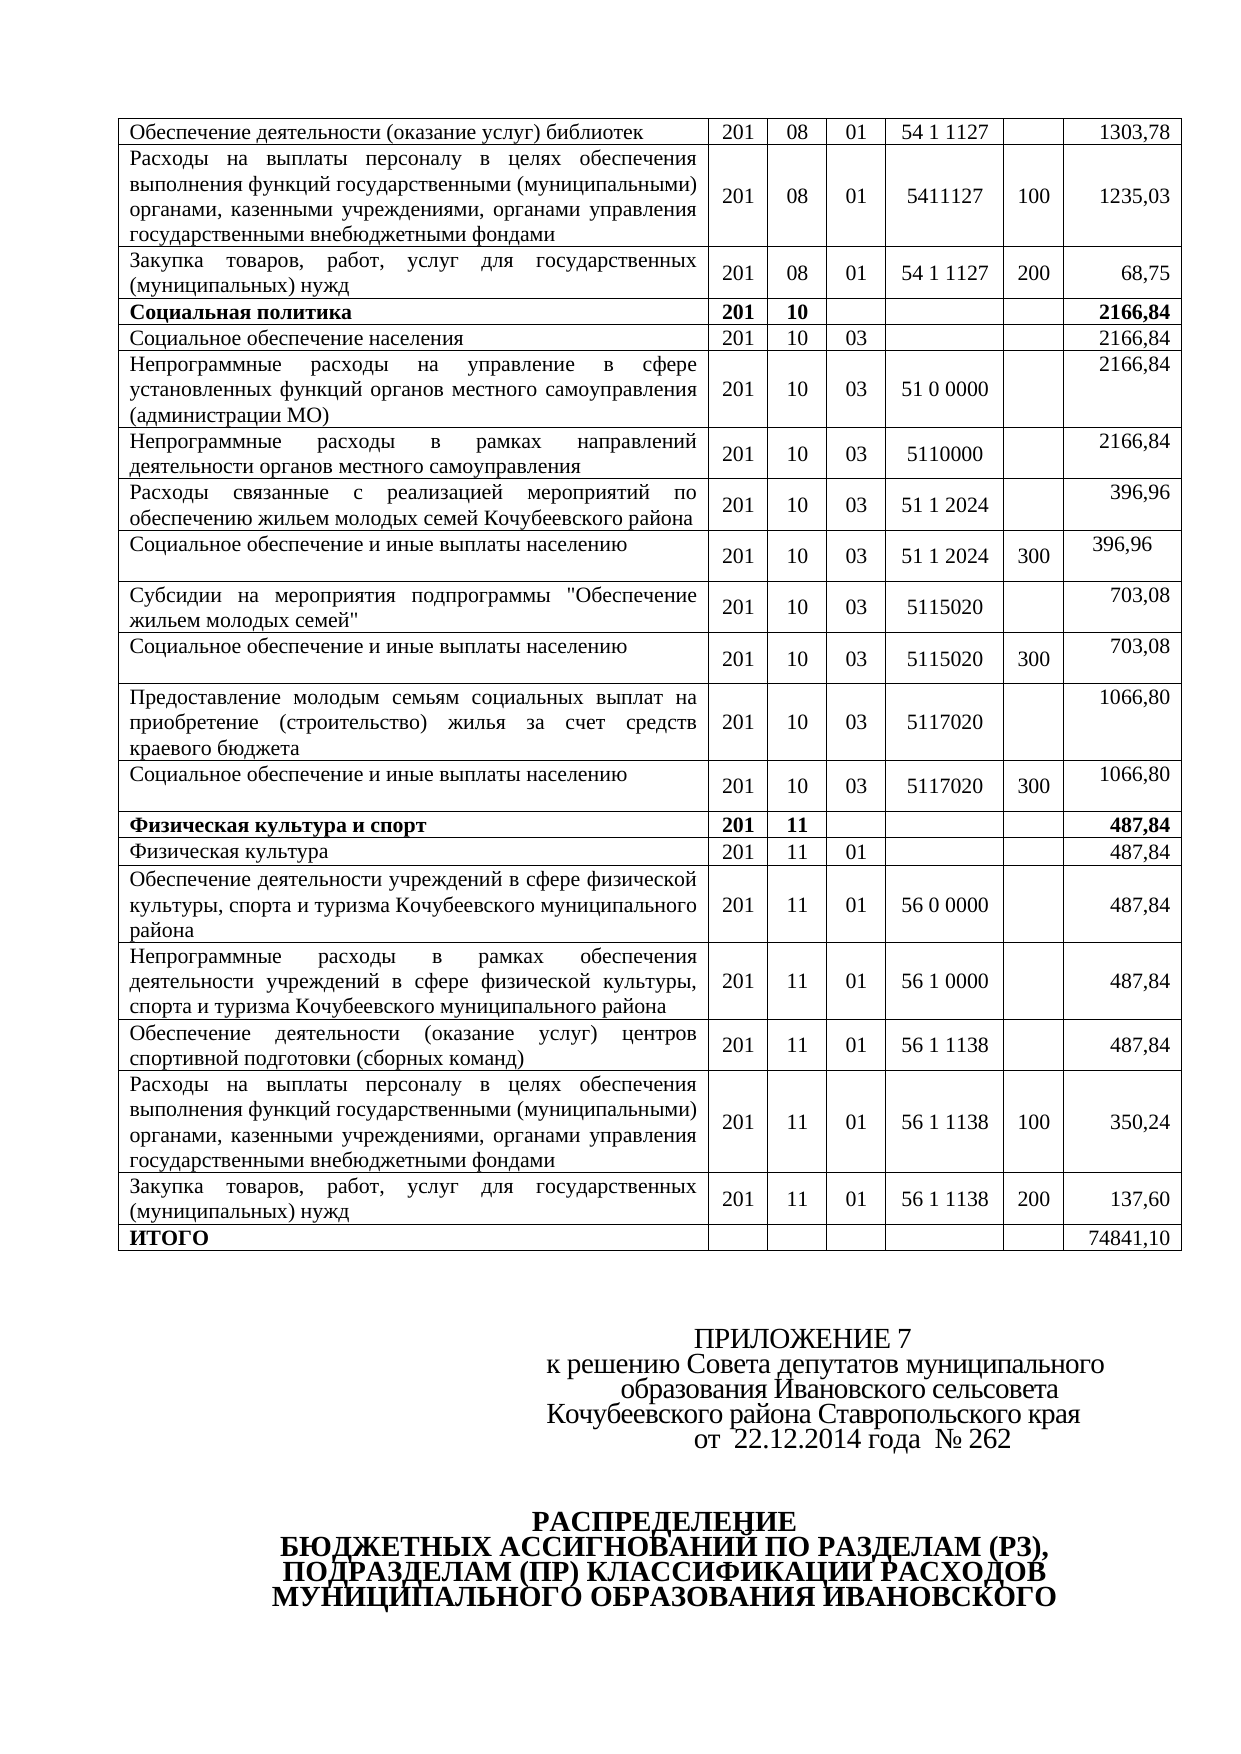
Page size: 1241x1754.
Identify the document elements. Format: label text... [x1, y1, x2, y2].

table_cell [768, 1225, 826, 1250]
table_cell 396,96 [1064, 531, 1181, 581]
table_cell 03 [827, 479, 885, 530]
table_cell 10 [768, 325, 826, 350]
table_cell 100 [1004, 1071, 1063, 1172]
table_cell 2166,84 [1064, 428, 1181, 478]
table_cell 56 1 1138 [886, 1173, 1003, 1223]
table_cell Физическая культура [119, 838, 708, 865]
table_cell [886, 325, 1003, 350]
table_cell 03 [827, 582, 885, 632]
table_cell Социальная политика [119, 299, 708, 324]
table_cell 51 0 0000 [886, 351, 1003, 427]
table_cell 487,84 [1064, 943, 1181, 1019]
table_cell [1004, 1020, 1063, 1070]
table_cell 01 [827, 1071, 885, 1172]
table_cell [886, 812, 1003, 837]
table_cell 10 [768, 684, 826, 760]
table_cell 1303,78 [1064, 119, 1181, 144]
table_cell 5117020 [886, 761, 1003, 811]
table_cell 08 [768, 119, 826, 144]
table_cell 01 [827, 247, 885, 298]
table_cell ИТОГО [119, 1225, 708, 1250]
table_cell 200 [1004, 247, 1063, 298]
table_cell 5117020 [886, 684, 1003, 760]
table_cell [886, 299, 1003, 324]
table_cell 03 [827, 325, 885, 350]
table_cell 01 [827, 943, 885, 1019]
table_cell 03 [827, 428, 885, 478]
table_cell 137,60 [1064, 1173, 1181, 1223]
table_cell 703,08 [1064, 582, 1181, 632]
table_cell 100 [1004, 145, 1063, 246]
table_cell 300 [1004, 761, 1063, 811]
table_cell 11 [768, 943, 826, 1019]
text РАСПРЕДЕЛЕНИЕ [177, 1511, 1152, 1536]
table_cell 11 [768, 1020, 826, 1070]
table_cell 5411127 [886, 145, 1003, 246]
table_cell Предоставление молодым семьям социальных выплат на приобретение (строительство) жилья за счет средств краевого бюджета [119, 684, 708, 760]
table_cell 201 [709, 325, 767, 350]
table_cell 11 [768, 866, 826, 942]
table_cell 68,75 [1064, 247, 1181, 298]
table_cell Закупка товаров, работ, услуг для государственных (муниципальных) нужд [119, 1173, 708, 1223]
table_cell 03 [827, 351, 885, 427]
table_cell 2166,84 [1064, 351, 1181, 427]
table_cell Социальное обеспечение и иные выплаты населению [119, 633, 708, 683]
table_cell [1004, 943, 1063, 1019]
table_cell 5115020 [886, 582, 1003, 632]
table_cell Непрограммные расходы на управление в сфере установленных функций органов местного самоуправления (администрации МО) [119, 351, 708, 427]
table_cell Социальное обеспечение и иные выплаты населению [119, 761, 708, 811]
table_cell Субсидии на мероприятия подпрограммы "Обеспечение жильем молодых семей" [119, 582, 708, 632]
table_cell Физическая культура и спорт [119, 812, 708, 837]
table_cell 487,84 [1064, 838, 1181, 865]
table_cell 201 [709, 145, 767, 246]
table_cell 03 [827, 761, 885, 811]
table_cell [886, 1225, 1003, 1250]
table_cell 487,84 [1064, 812, 1181, 837]
table_cell Социальное обеспечение и иные выплаты населению [119, 531, 708, 581]
table_cell 201 [709, 299, 767, 324]
table_cell 03 [827, 531, 885, 581]
table_cell [1004, 351, 1063, 427]
table_cell 01 [827, 838, 885, 865]
table_cell 2166,84 [1064, 325, 1181, 350]
table_cell 11 [768, 1071, 826, 1172]
table_cell 201 [709, 1071, 767, 1172]
table_cell 703,08 [1064, 633, 1181, 683]
table_cell 01 [827, 145, 885, 246]
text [177, 1536, 1152, 1611]
table_cell 201 [709, 247, 767, 298]
table_cell [1004, 866, 1063, 942]
table_cell Обеспечение деятельности (оказание услуг) библиотек [119, 119, 708, 144]
table_cell [886, 838, 1003, 865]
table_cell 01 [827, 119, 885, 144]
table_cell 54 1 1127 [886, 119, 1003, 144]
table_cell 01 [827, 866, 885, 942]
table_cell 11 [768, 812, 826, 837]
table_cell Расходы связанные с реализацией мероприятий по обеспечению жильем молодых семей Кочубеевского района [119, 479, 708, 530]
table_cell [1004, 684, 1063, 760]
table_cell 56 1 1138 [886, 1020, 1003, 1070]
table_cell 1235,03 [1064, 145, 1181, 246]
table_cell 201 [709, 428, 767, 478]
text образования Ивановского сельсовета [546, 1379, 1152, 1404]
table_cell 01 [827, 1173, 885, 1223]
table_cell [1004, 838, 1063, 865]
table_cell 10 [768, 761, 826, 811]
table_cell Обеспечение деятельности (оказание услуг) центров спортивной подготовки (сборных команд) [119, 1020, 708, 1070]
table_cell [709, 1225, 767, 1250]
table_cell 51 1 2024 [886, 479, 1003, 530]
table_cell 10 [768, 299, 826, 324]
table_cell 10 [768, 582, 826, 632]
table_cell 10 [768, 351, 826, 427]
table_cell 03 [827, 684, 885, 760]
table_cell [827, 299, 885, 324]
table_cell [827, 1225, 885, 1250]
table_cell 300 [1004, 633, 1063, 683]
table_cell 01 [827, 1020, 885, 1070]
table_cell 201 [709, 479, 767, 530]
table_cell 11 [768, 1173, 826, 1223]
text от 22.12.2014 года № 262 [620, 1429, 1098, 1454]
table_cell 201 [709, 582, 767, 632]
table_cell [1004, 479, 1063, 530]
table_cell [1004, 119, 1063, 144]
table_cell 11 [768, 838, 826, 865]
table_cell 201 [709, 633, 767, 683]
table_cell 350,24 [1064, 1071, 1181, 1172]
table_cell Непрограммные расходы в рамках обеспечения деятельности учреждений в сфере физической культуры, спорта и туризма Кочубеевского муниципального района [119, 943, 708, 1019]
table_cell 5115020 [886, 633, 1003, 683]
table_cell 201 [709, 761, 767, 811]
table_cell 08 [768, 247, 826, 298]
table_cell [1004, 1225, 1063, 1250]
table_cell 2166,84 [1064, 299, 1181, 324]
table_cell [1004, 812, 1063, 837]
table_cell 1066,80 [1064, 684, 1181, 760]
table_cell 200 [1004, 1173, 1063, 1223]
table_cell Закупка товаров, работ, услуг для государственных (муниципальных) нужд [119, 247, 708, 298]
table_cell 56 1 0000 [886, 943, 1003, 1019]
table_cell 201 [709, 812, 767, 837]
table_cell 03 [827, 633, 885, 683]
table_cell 201 [709, 866, 767, 942]
table_cell [1004, 582, 1063, 632]
table_cell 10 [768, 428, 826, 478]
table_cell [1004, 299, 1063, 324]
table_cell 300 [1004, 531, 1063, 581]
table_cell 1066,80 [1064, 761, 1181, 811]
table_cell 51 1 2024 [886, 531, 1003, 581]
table_cell 201 [709, 531, 767, 581]
text к решению Совета депутатов муниципального [546, 1354, 1152, 1379]
table_cell 5110000 [886, 428, 1003, 478]
table_cell Социальное обеспечение населения [119, 325, 708, 350]
table_cell 08 [768, 145, 826, 246]
table_cell 396,96 [1064, 479, 1181, 530]
table_cell [1004, 428, 1063, 478]
table_cell 10 [768, 633, 826, 683]
table_cell 487,84 [1064, 866, 1181, 942]
table_cell 54 1 1127 [886, 247, 1003, 298]
table_cell 201 [709, 684, 767, 760]
table_cell 201 [709, 838, 767, 865]
table_cell 201 [709, 943, 767, 1019]
text ПРИЛОЖЕНИЕ 7 [620, 1329, 1152, 1354]
table_cell 201 [709, 1020, 767, 1070]
table_cell 10 [768, 479, 826, 530]
table_cell [827, 812, 885, 837]
table_cell 56 0 0000 [886, 866, 1003, 942]
table_cell 201 [709, 351, 767, 427]
table_cell Непрограммные расходы в рамках направлений деятельности органов местного самоуправления [119, 428, 708, 478]
table_cell 201 [709, 119, 767, 144]
table_cell Обеспечение деятельности учреждений в сфере физической культуры, спорта и туризма Кочубеевского муниципального района [119, 866, 708, 942]
table_cell [1004, 325, 1063, 350]
text Кочубеевского района Ставропольского края [546, 1404, 1152, 1429]
table_cell 56 1 1138 [886, 1071, 1003, 1172]
table_cell 487,84 [1064, 1020, 1181, 1070]
table_cell 74841,10 [1064, 1225, 1181, 1250]
table_cell 201 [709, 1173, 767, 1223]
table_cell 10 [768, 531, 826, 581]
